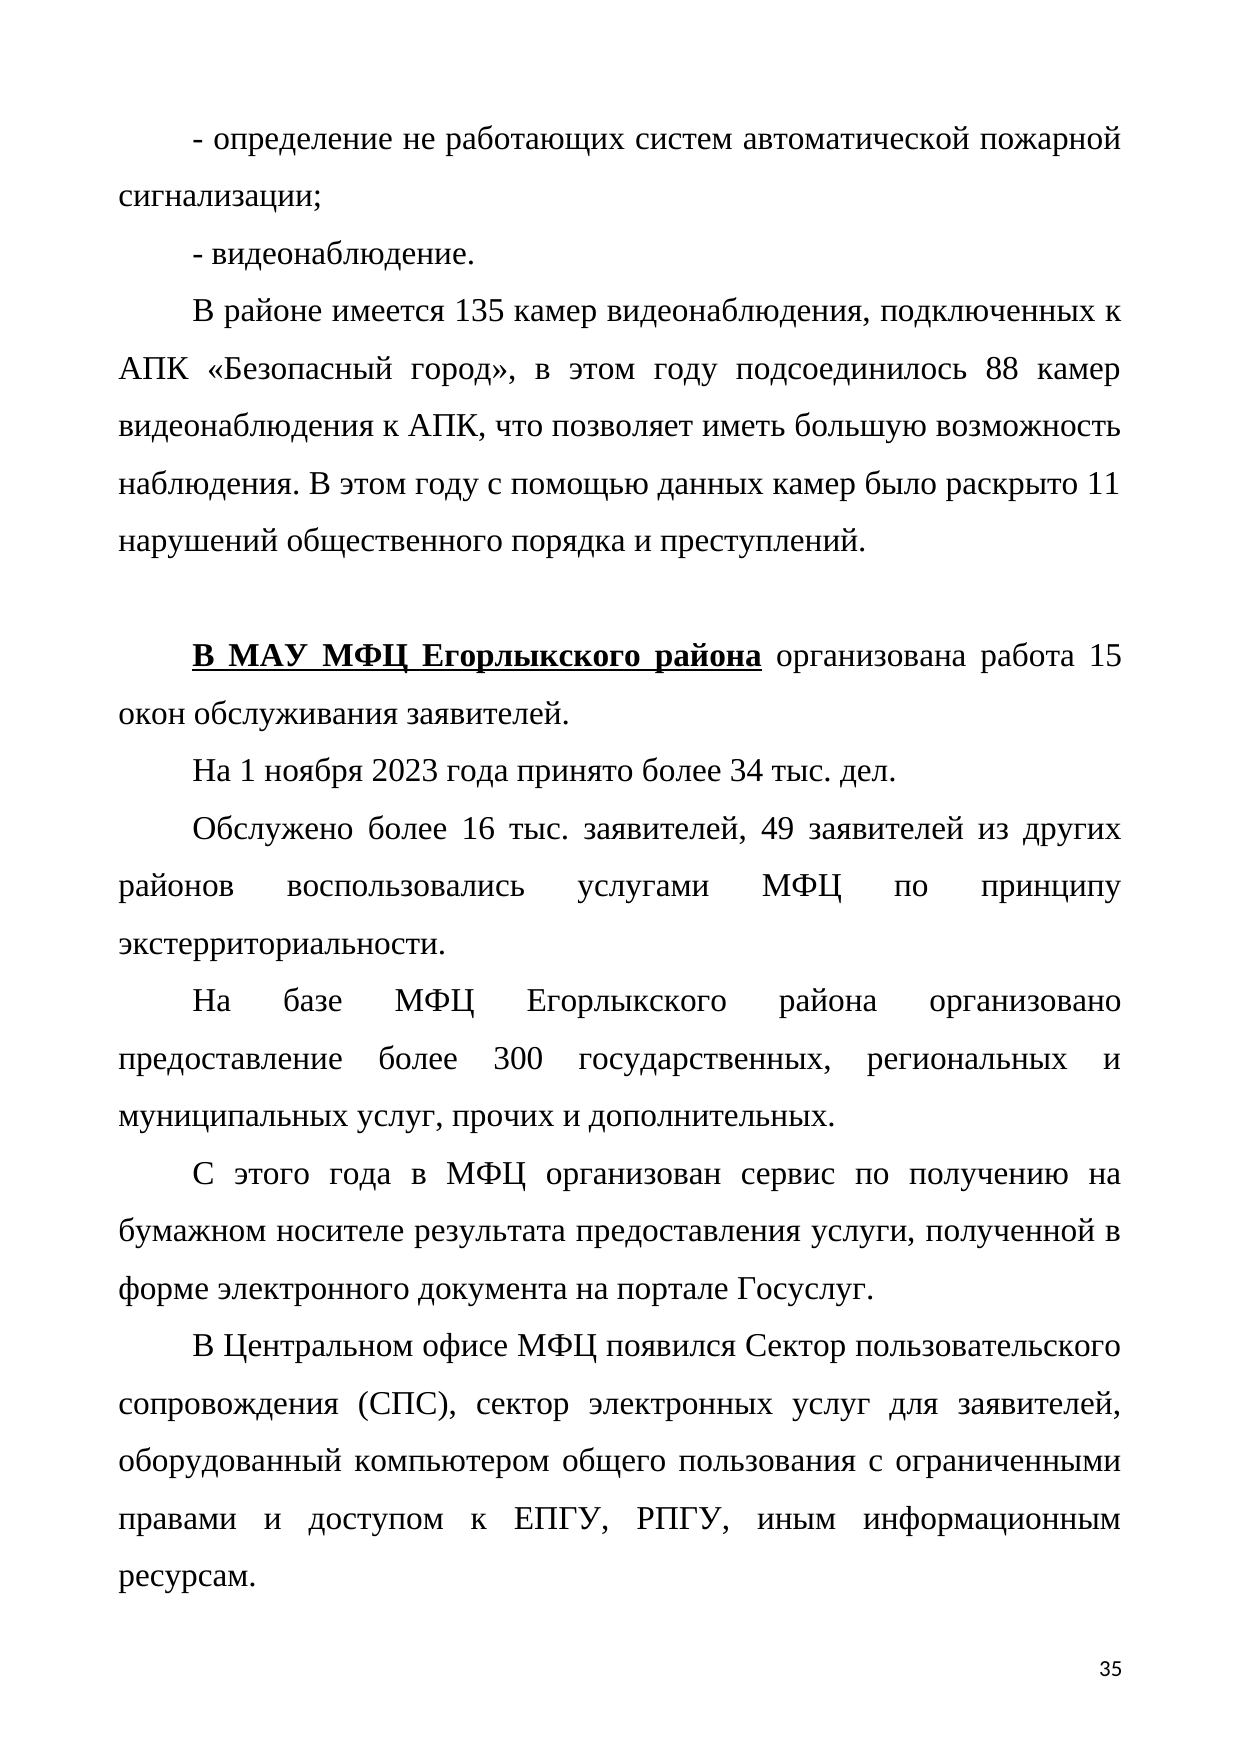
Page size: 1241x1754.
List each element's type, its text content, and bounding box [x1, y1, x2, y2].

text - видеонаблюдение. [118, 233, 1122, 271]
text С этого года в МФЦ организован сервис по получению на бумажном носителе результата предоставления услуги, полученной в форме электронного документа на портале Госуслуг. [118, 1153, 1122, 1306]
text На 1 ноября 2023 года принято более 34 тыс. дел. [118, 751, 1122, 789]
text В районе имеется 135 камер видеонаблюдения, подключенных к АПК «Безопасный город», в этом году подсоединилось 88 камер видеонаблюдения к АПК, что позволяет иметь большую возможность наблюдения. В этом году с помощью данных камер было раскрыто 11 нарушений общественного порядка и преступлений. [118, 291, 1122, 559]
text Обслужено более 16 тыс. заявителей, 49 заявителей из других районов воспользовались услугами МФЦ по принципу экстерриториальности. [118, 808, 1122, 961]
text В МАУ МФЦ Егорлыкского района организована работа 15 окон обслуживания заявителей. [118, 636, 1122, 731]
text На базе МФЦ Егорлыкского района организовано предоставление более 300 государственных, региональных и муниципальных услуг, прочих и дополнительных. [118, 981, 1122, 1134]
text - определение не работающих систем автоматической пожарной сигнализации; [118, 118, 1122, 214]
text В Центральном офисе МФЦ появился Сектор пользовательского сопровождения (СПС), сектор электронных услуг для заявителей, оборудованный компьютером общего пользования с ограниченными правами и доступом к ЕПГУ, РПГУ, иным информационным ресурсам. [118, 1326, 1122, 1594]
